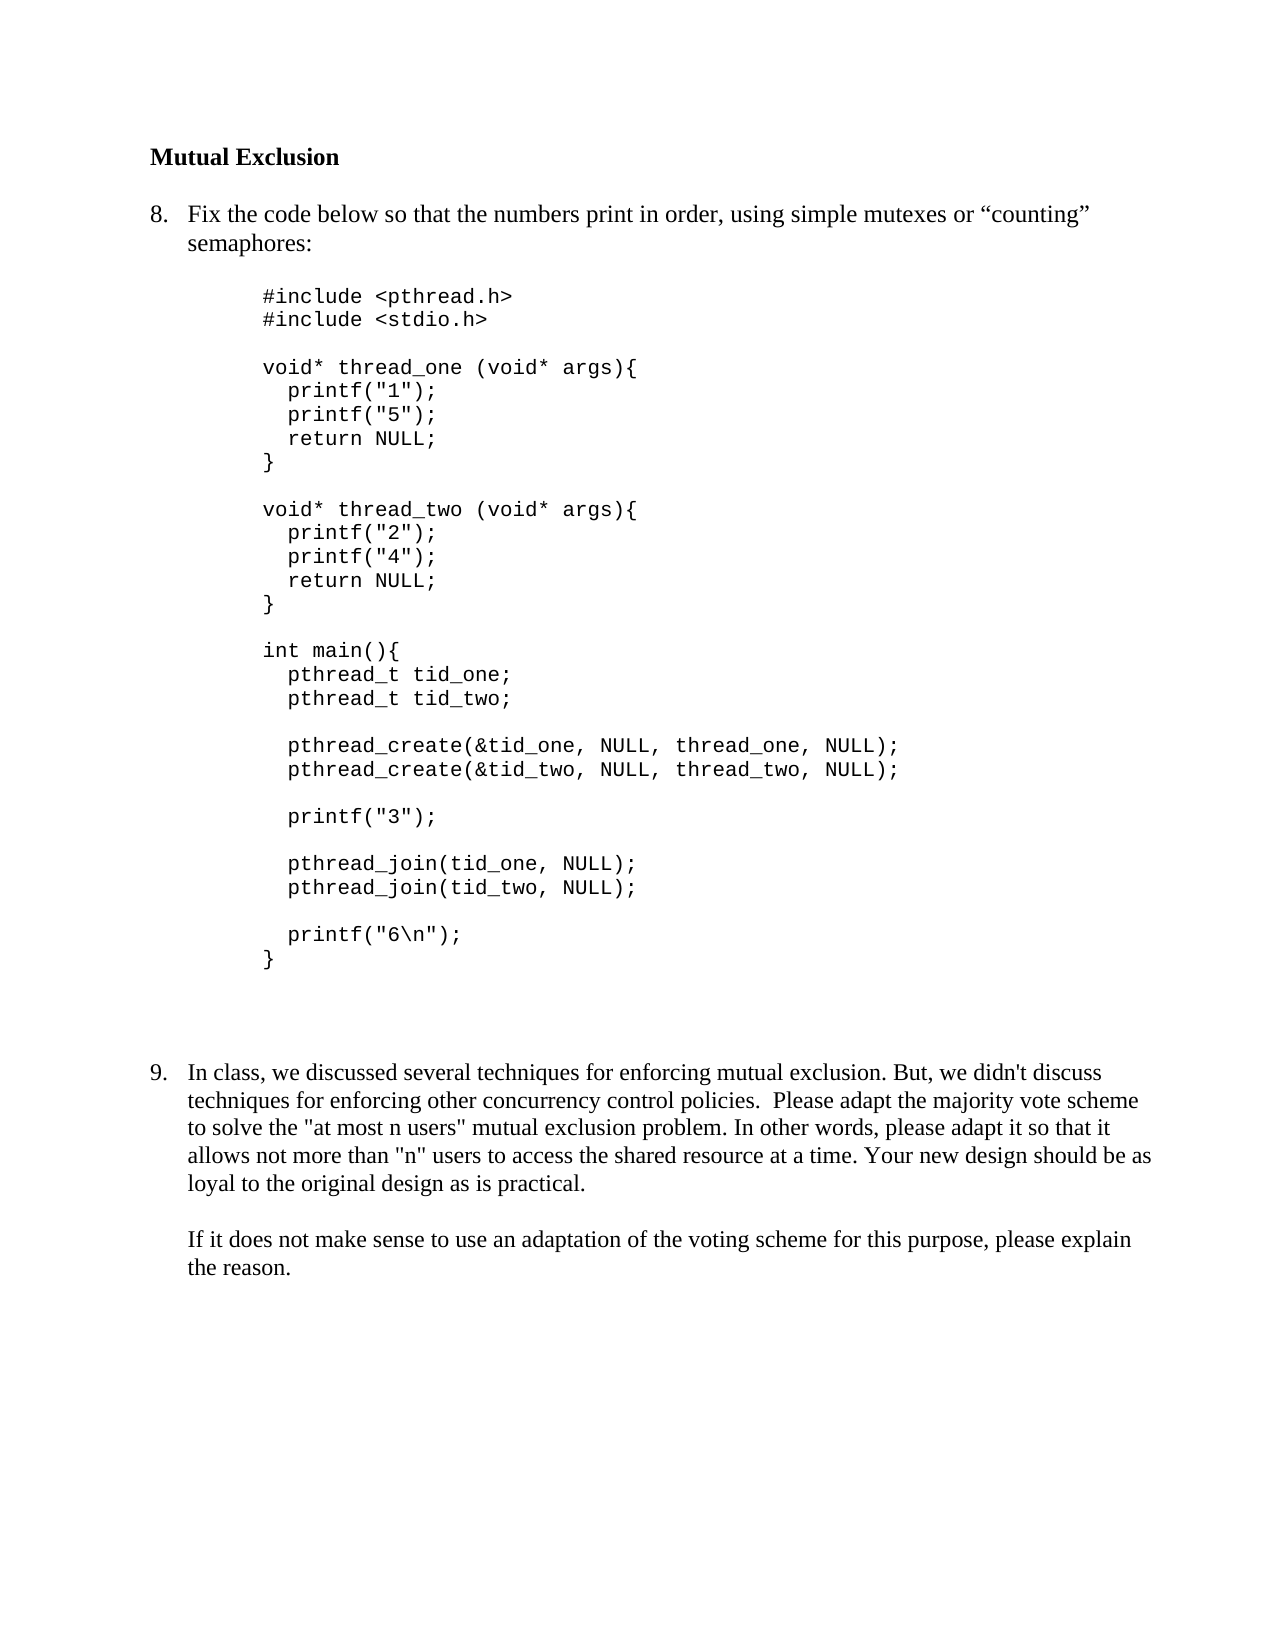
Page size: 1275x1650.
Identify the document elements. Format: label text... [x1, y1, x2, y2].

text return NULL; [262, 569, 1162, 593]
text void* thread_two (void* args){ [262, 499, 1162, 522]
text printf("2"); [262, 522, 1162, 546]
text int main(){ [262, 641, 1162, 664]
text pthread_create(&tid_two, NULL, thread_two, NULL); [262, 759, 1162, 782]
text pthread_create(&tid_one, NULL, thread_one, NULL); [262, 735, 1162, 759]
text printf("6\n"); [262, 924, 1162, 948]
text #include <stdio.h> [262, 309, 1162, 333]
text pthread_join(tid_two, NULL); [262, 877, 1162, 901]
list In class, we discussed several techniques for enforcing mutual exclusion. But, we didn't discuss techniques for enforcing other concurrency control policies. Please adapt the majority vote scheme to solve the "at most n users" mutual exclusion problem. In other words, please adapt it so that it allows not more than "n" users to access the shared resource at a time. Your new design should be as loyal to the original design as is practical. [150, 1058, 1162, 1196]
text pthread_t tid_two; [262, 688, 1162, 711]
text #include <pthread.h> [262, 286, 1162, 309]
list Fix the code below so that the numbers print in order, using simple mutexes or “counting” semaphores: [150, 199, 1162, 257]
text pthread_join(tid_one, NULL); [262, 853, 1162, 877]
text } [187, 948, 1162, 972]
text Mutual Exclusion [112, 142, 1162, 170]
text } [262, 451, 1162, 475]
text printf("1"); [262, 380, 1162, 404]
text printf("3"); [262, 806, 1162, 830]
text return NULL; [262, 428, 1162, 451]
text printf("4"); [262, 546, 1162, 569]
text pthread_t tid_one; [262, 664, 1162, 688]
text } [262, 593, 1162, 617]
text void* thread_one (void* args){ [262, 357, 1162, 380]
text printf("5"); [262, 404, 1162, 428]
text If it does not make sense to use an adaptation of the voting scheme for this purpose, please explain the reason. [187, 1225, 1162, 1281]
